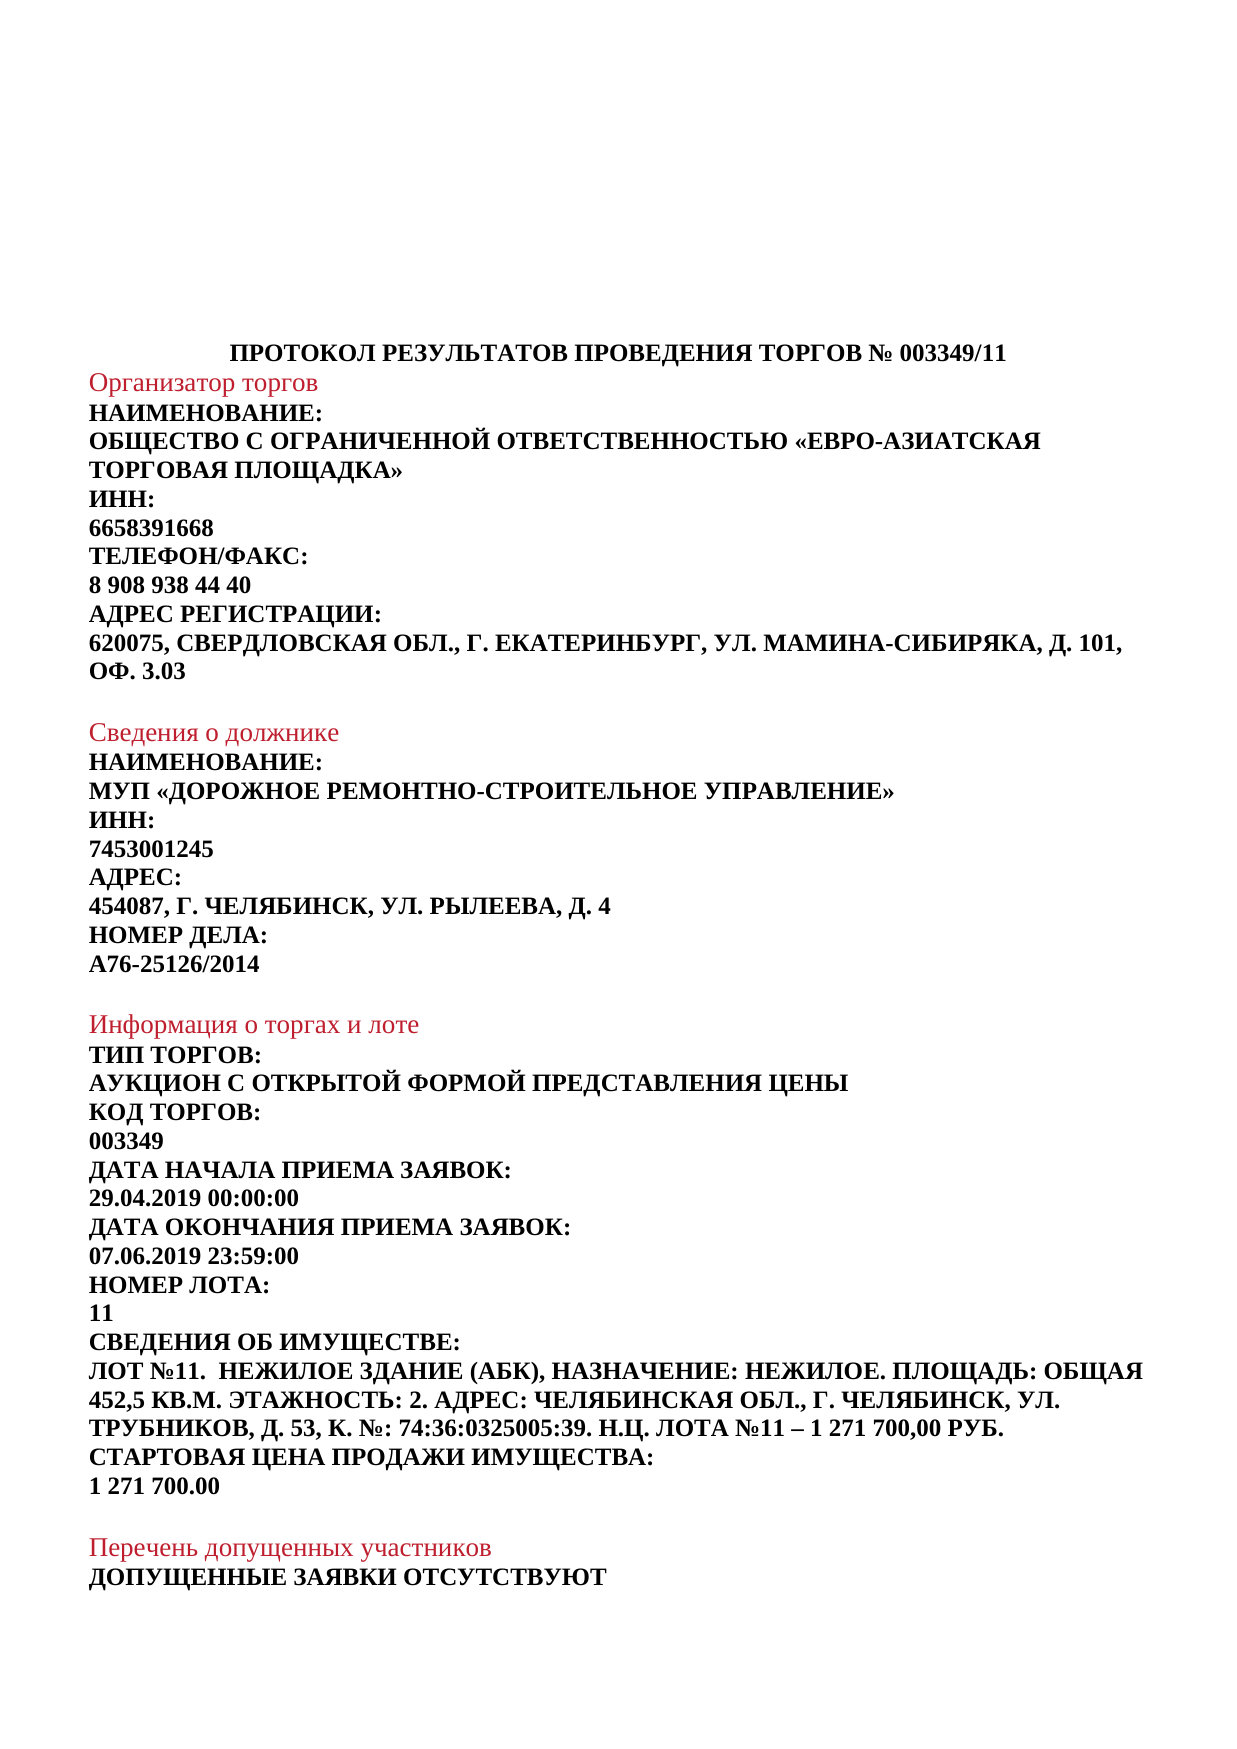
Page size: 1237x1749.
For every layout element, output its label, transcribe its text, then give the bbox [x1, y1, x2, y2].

text ПРОТОКОЛ РЕЗУЛЬТАТОВ ПРОВЕДЕНИЯ ТОРГОВ № 003349/11 [88, 88, 1148, 366]
